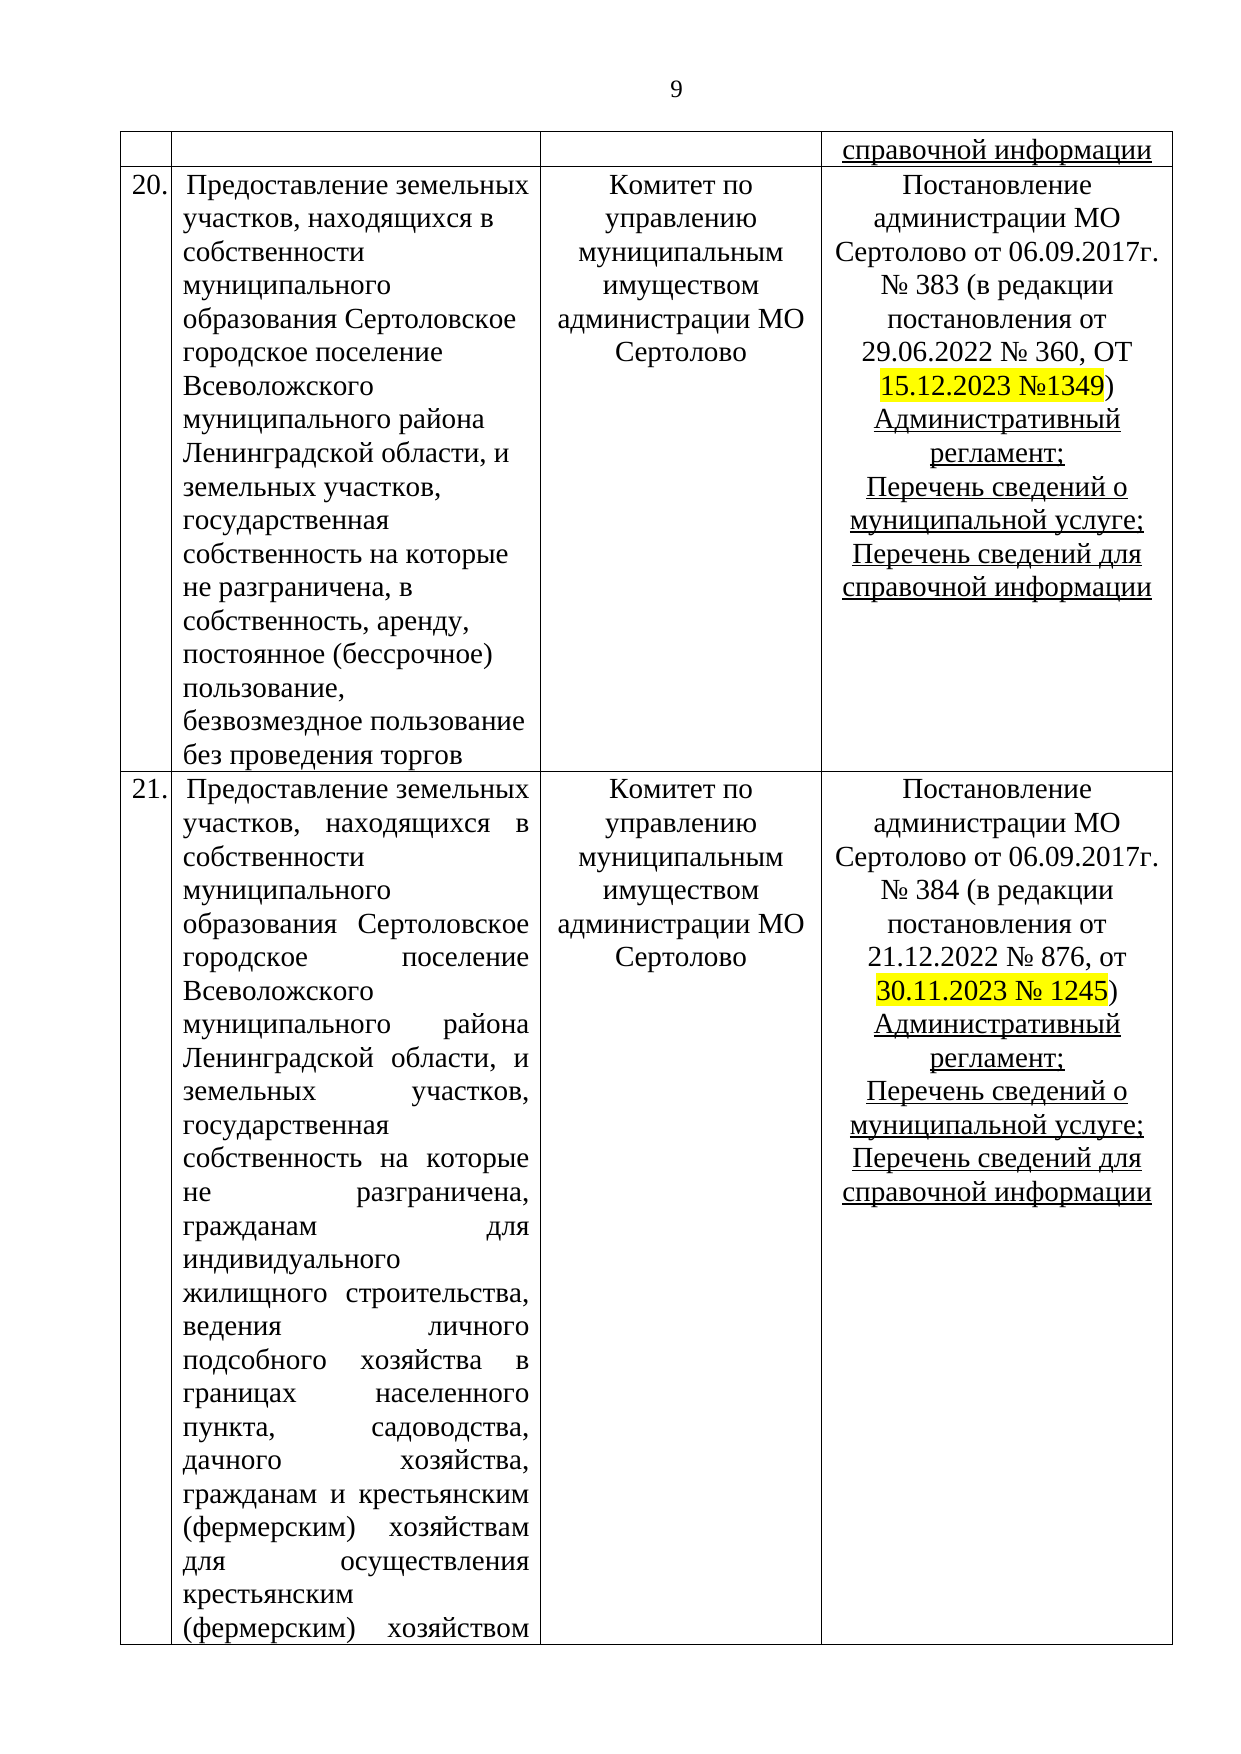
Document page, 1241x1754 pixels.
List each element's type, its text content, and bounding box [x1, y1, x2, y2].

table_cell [541, 132, 821, 166]
table_cell Постановление администрации МО Сертолово от 06.09.2017г. № 383 (в редакции постановления от 29.06.2022 № 360, ОТ 15.12.2023 №1349) Административный регламент; Перечень сведений о муниципальной услуге; Перечень сведений для справочной информации [822, 167, 1172, 771]
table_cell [822, 132, 1172, 166]
table_cell [121, 167, 171, 771]
table_cell [121, 132, 171, 166]
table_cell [541, 772, 821, 1644]
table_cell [172, 132, 540, 166]
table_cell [172, 772, 540, 1644]
table_cell Комитет по управлению муниципальным имуществом администрации МО Сертолово [541, 167, 821, 771]
table_cell [121, 772, 171, 1644]
table_cell Предоставление земельных участков, находящихся в собственности муниципального образования Сертоловское городское поселение Всеволожского муниципального района Ленинградской области, и земельных участков, государственная собственность на которые не разграничена, в собственность, аренду, постоянное (бессрочное) пользование, безвозмездное пользование без проведения торгов [172, 167, 540, 771]
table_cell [822, 772, 1172, 1644]
